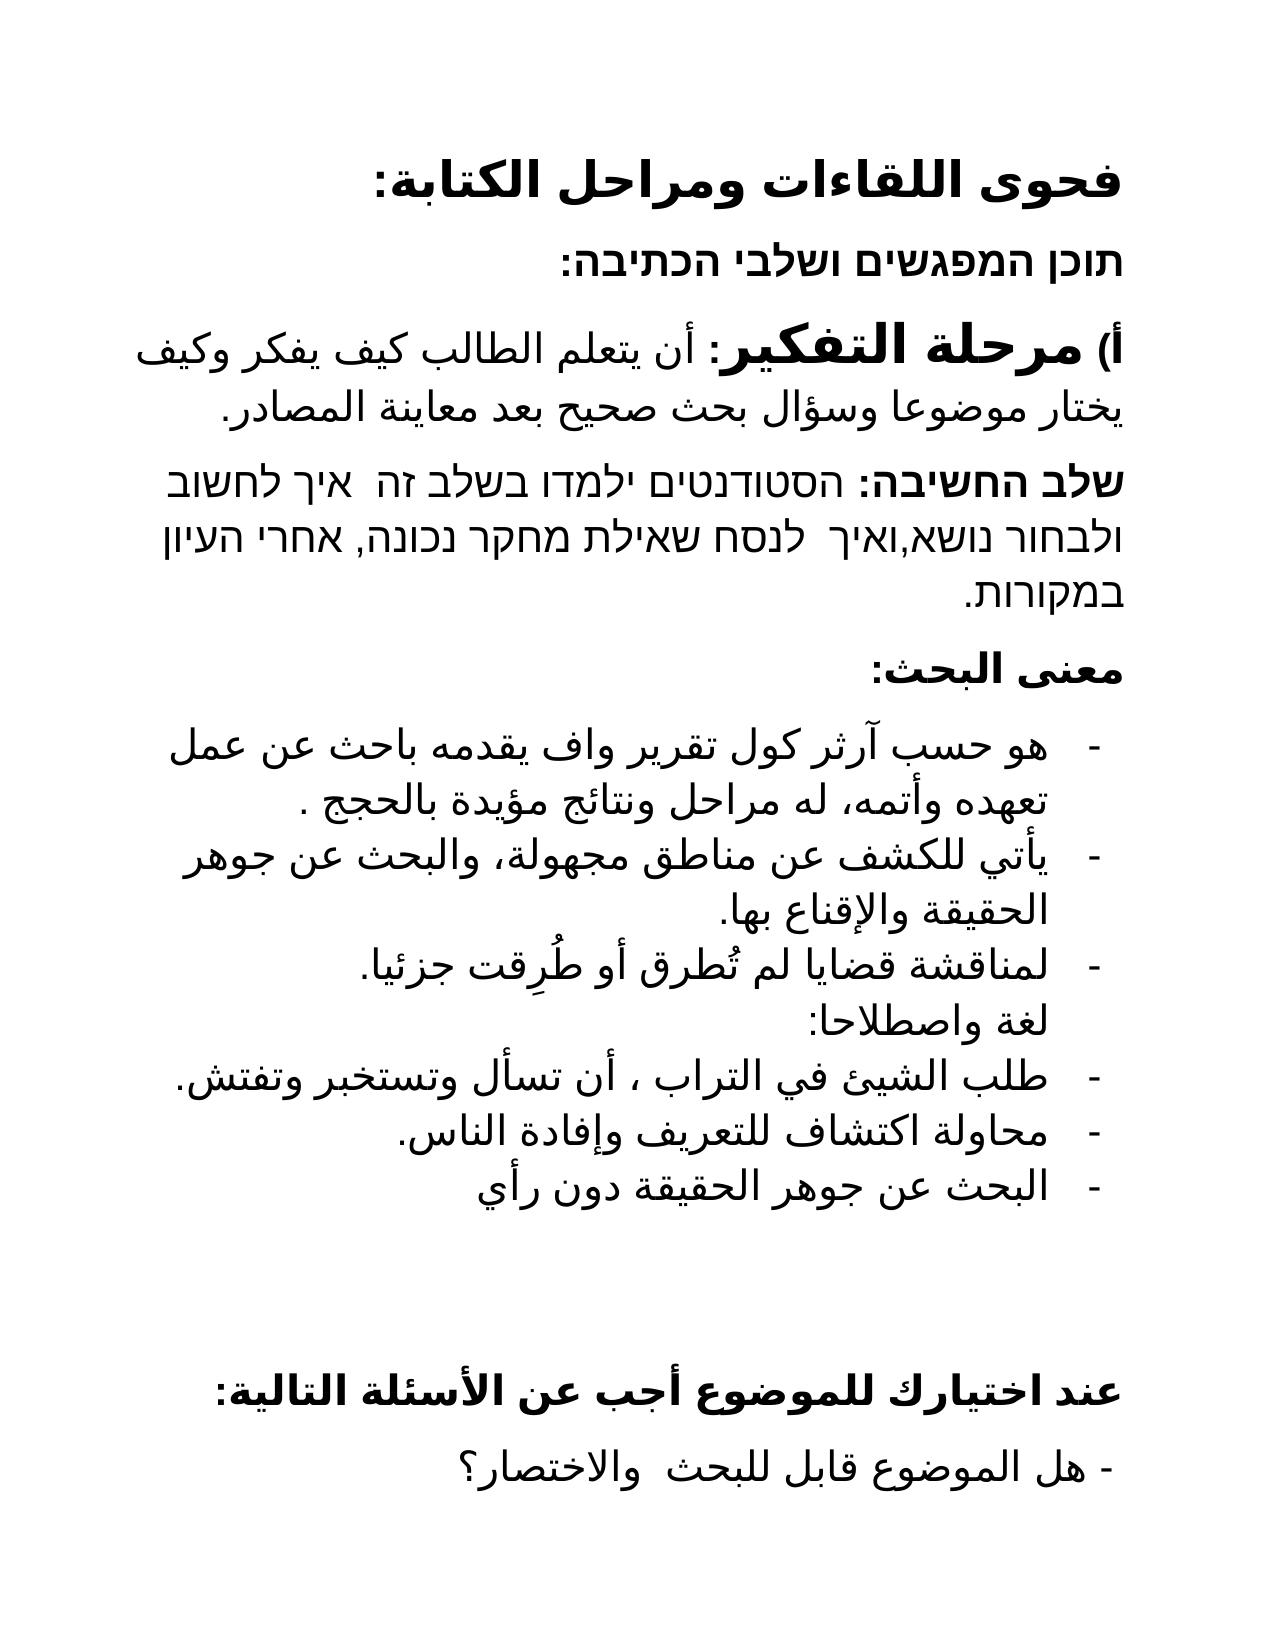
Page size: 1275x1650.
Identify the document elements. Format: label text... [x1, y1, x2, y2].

text معنى البحث: [75, 644, 1125, 692]
text أ) مرحلة التفكير: أن يتعلم الطالب كيف يفكر وكيف يختار موضوعا وسؤال بحث صحيح بعد معاينة المصادر. [75, 313, 1125, 430]
list لمناقشة قضايا لم تُطرق أو طُرِقت جزئيا. [75, 941, 1087, 989]
text فحوى اللقاءات ومراحل الكتابة: [75, 150, 1125, 207]
list هو حسب آرثر كول تقرير واف يقدمه باحث عن عمل تعهده وأتمه، له مراحل ونتائج مؤيدة بالحجج . [75, 720, 1087, 823]
text שלב החשיבה: הסטודנטים ילמדו בשלב זה איך לחשוב ולבחור נושא,ואיך לנסח שאילת מחקר נכונה, אחרי העיון במקורות. [75, 458, 1125, 616]
text - هل الموضوع قابل للبحث والاختصار؟ [75, 1442, 1125, 1490]
text عند اختيارك للموضوع أجب عن الأسئلة التالية: [75, 1366, 1125, 1414]
list لغة واصطلاحا: [75, 996, 1050, 1044]
list طلب الشيئ في التراب ، أن تسأل وتستخبر وتفتش. [75, 1051, 1087, 1099]
list يأتي للكشف عن مناطق مجهولة، والبحث عن جوهر الحقيقة والإقناع بها. [75, 831, 1087, 933]
list محاولة اكتشاف للتعريف وإفادة الناس. [75, 1106, 1087, 1154]
list البحث عن جوهر الحقيقة دون رأي [75, 1161, 1087, 1209]
text תוכן המפגשים ושלבי הכתיבה: [75, 237, 1125, 285]
